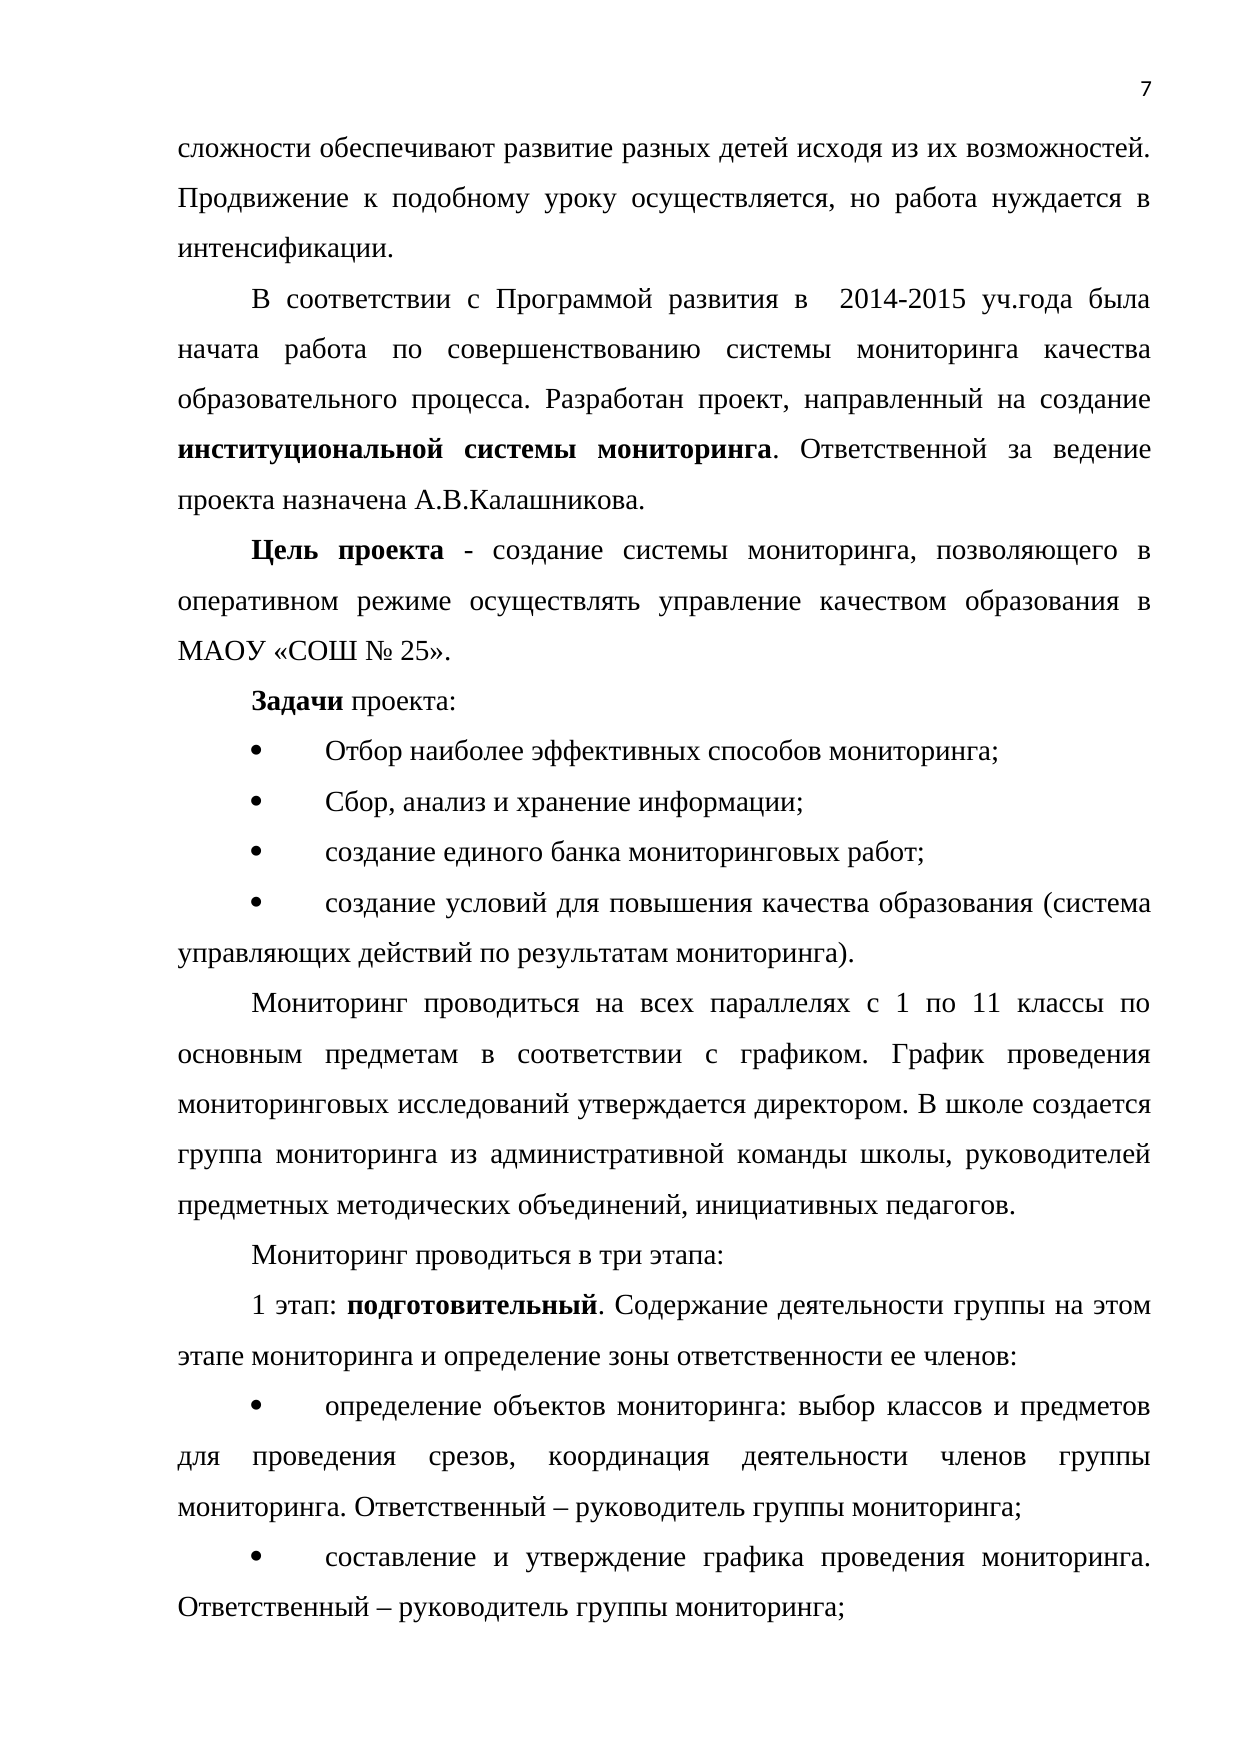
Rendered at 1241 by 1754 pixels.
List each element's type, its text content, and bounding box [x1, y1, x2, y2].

list создание условий для повышения качества образования (система управляющих действий по результатам мониторинга). [177, 885, 1152, 969]
list Сбор, анализ и хранение информации; [177, 784, 1152, 818]
text Мониторинг проводиться в три этапа: [177, 1237, 1152, 1271]
text Мониторинг проводиться на всех параллелях с 1 по 11 классы по основным предметам в соответствии с графиком. График проведения мониторинговых исследований утверждается директором. В школе создается группа мониторинга из административной команды школы, руководителей предметных методических объединений, инициативных педагогов. [177, 986, 1152, 1220]
text Цель проекта - создание системы мониторинга, позволяющего в оперативном режиме осуществлять управление качеством образования в МАОУ «СОШ № 25». [177, 532, 1152, 666]
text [177, 130, 1152, 264]
list определение объектов мониторинга: выбор классов и предметов для проведения срезов, координация деятельности членов группы мониторинга. Ответственный – руководитель группы мониторинга; [177, 1388, 1152, 1522]
text Задачи проекта: [177, 683, 1152, 717]
text В соответствии с Программой развития в 2014-2015 уч.года была начата работа по совершенствованию системы мониторинга качества образовательного процесса. Разработан проект, направленный на создание институциональной системы мониторинга. Ответственной за ведение проекта назначена А.В.Калашникова. [177, 281, 1152, 516]
list создание единого банка мониторинговых работ; [177, 834, 1152, 868]
list Отбор наиболее эффективных способов мониторинга; [177, 733, 1152, 767]
list составление и утверждение графика проведения мониторинга. Ответственный – руководитель группы мониторинга; [177, 1539, 1152, 1623]
text 1 этап: подготовительный. Содержание деятельности группы на этом этапе мониторинга и определение зоны ответственности ее членов: [177, 1287, 1152, 1371]
